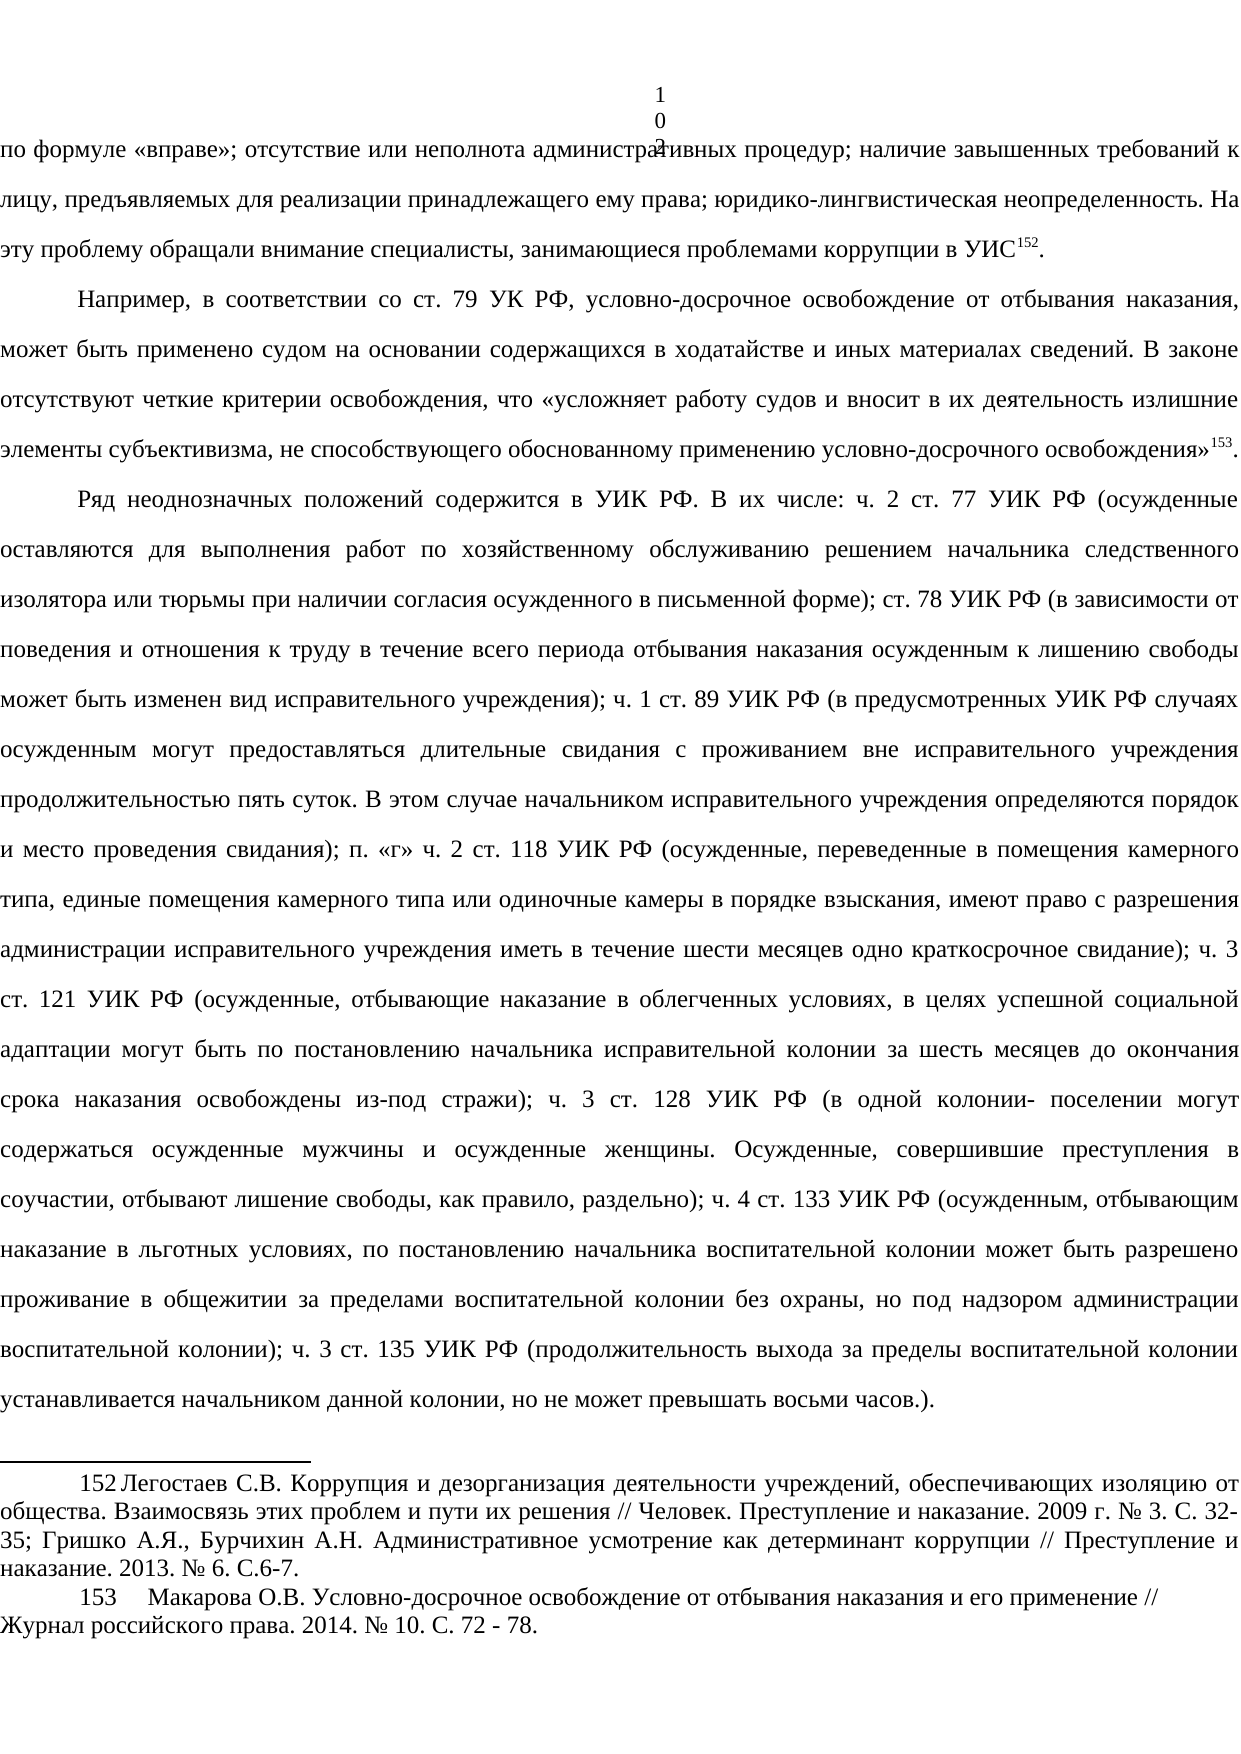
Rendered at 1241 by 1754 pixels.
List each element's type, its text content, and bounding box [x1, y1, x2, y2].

text Ряд неоднозначных положений содержится в УИК РФ. В их числе: ч. 2 ст. 77 УИК РФ (осужденные оставляются для выполнения работ по хозяйственному обслуживанию решением начальника следственного изолятора или тюрьмы при наличии согласия осужденного в письменной форме); ст. 78 УИК РФ (в зависимости от поведения и отношения к труду в течение всего периода отбывания наказания осужденным к лишению свободы может быть изменен вид исправительного учреждения); ч. 1 ст. 89 УИК РФ (в предусмотренных УИК РФ случаях осужденным могут предоставляться длительные свидания с проживанием вне исправительного учреждения продолжительностью пять суток. В этом случае начальником исправительного учреждения определяются порядок и место проведения свидания); п. «г» ч. 2 ст. 118 УИК РФ (осужденные, переведенные в помещения камерного типа, единые помещения камерного типа или одиночные камеры в порядке взыскания, имеют право с разрешения администрации исправительного учреждения иметь в течение шести месяцев одно краткосрочное свидание); ч. 3 ст. 121 УИК РФ (осужденные, отбывающие наказание в облегченных условиях, в целях успешной социальной адаптации могут быть по постановлению начальника исправительной колонии за шесть месяцев до окончания срока наказания освобождены из-под стражи); ч. 3 ст. 128 УИК РФ (в одной колонии- поселении могут содержаться осужденные мужчины и осужденные женщины. Осужденные, совершившие преступления в соучастии, отбывают лишение свободы, как правило, раздельно); ч. 4 ст. 133 УИК РФ (осужденным, отбывающим наказание в льготных условиях, по постановлению начальника воспитательной колонии может быть разрешено проживание в общежитии за пределами воспитательной колонии без охраны, но под надзором администрации воспитательной колонии); ч. 3 ст. 135 УИК РФ (продолжительность выхода за пределы воспитательной колонии устанавливается начальником данной колонии, но не может превышать восьми часов.). [0, 467, 1240, 1417]
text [0, 117, 1240, 267]
text Например, в соответствии со ст. 79 УК РФ, условно-досрочное освобождение от отбывания наказания, может быть применено судом на основании содержащихся в ходатайстве и иных материалах сведений. В законе отсутствуют четкие критерии освобождения, что «усложняет работу судов и вносит в их деятельность излишние элементы субъективизма, не способствующего обоснованному применению условно-досрочного освобождения». [0, 267, 1240, 467]
